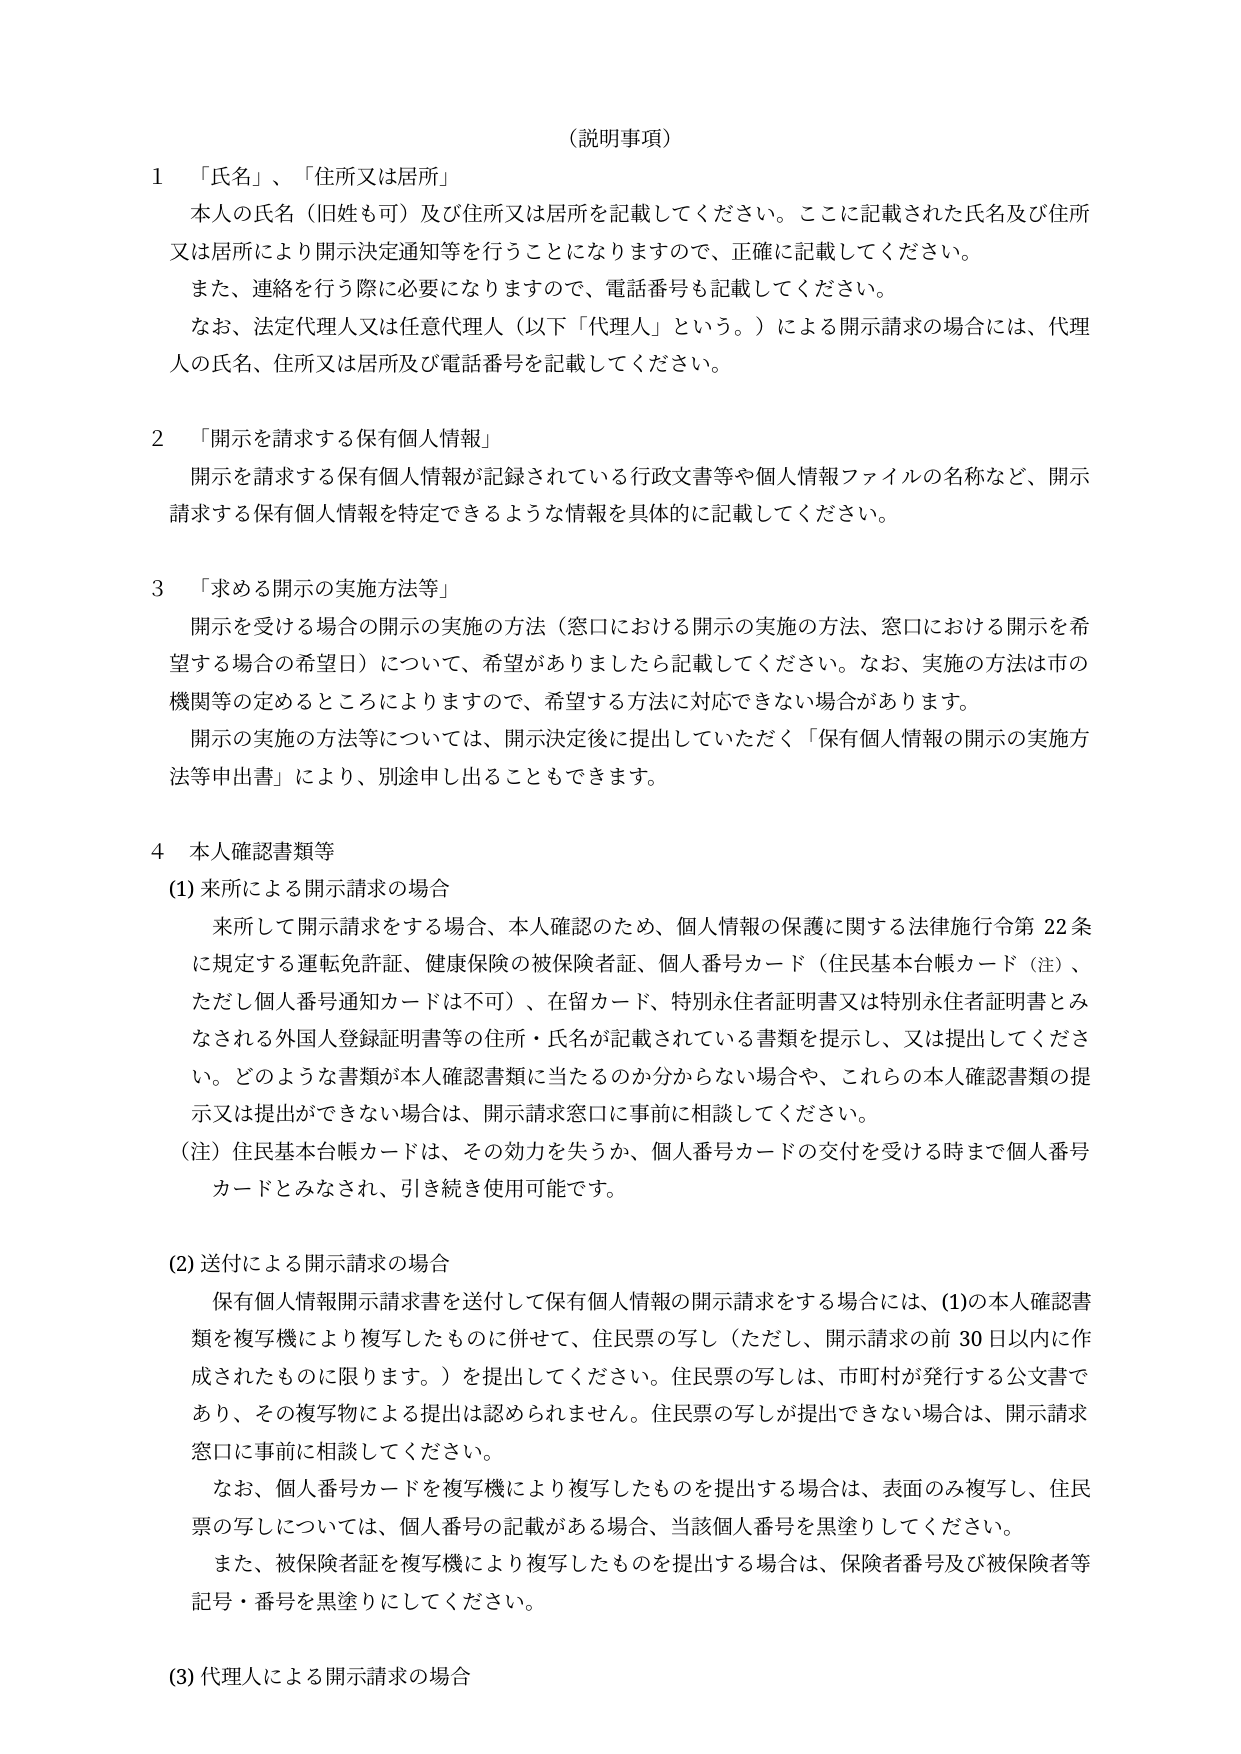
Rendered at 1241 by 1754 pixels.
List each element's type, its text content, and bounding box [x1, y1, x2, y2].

text (1) 来所による開示請求の場合 [148, 869, 1092, 906]
text また、被保険者証を複写機により複写したものを提出する場合は、保険者番号及び被保険者等記号・番号を黒塗りにしてください。 [191, 1544, 1092, 1619]
text 開示の実施の方法等については、開示決定後に提出していただく「保有個人情報の開示の実施方法等申出書」により、別途申し出ることもできます。 [169, 719, 1092, 794]
text ３ 「求める開示の実施方法等」 [148, 569, 1092, 606]
text （注）住民基本台帳カードは、その効力を失うか、個人番号カードの交付を受ける時まで個人番号カードとみなされ、引き続き使用可能です。 [169, 1131, 1092, 1206]
text なお、法定代理人又は任意代理人（以下「代理人」という。）による開示請求の場合には、代理人の氏名、住所又は居所及び電話番号を記載してください。 [169, 306, 1092, 381]
text 開示を受ける場合の開示の実施の方法（窓口における開示の実施の方法、窓口における開示を希望する場合の希望日）について、希望がありましたら記載してください。なお、実施の方法は市の機関等の定めるところによりますので、希望する方法に対応できない場合があります。 [169, 606, 1092, 719]
text なお、個人番号カードを複写機により複写したものを提出する場合は、表面のみ複写し、住民票の写しについては、個人番号の記載がある場合、当該個人番号を黒塗りしてください。 [191, 1469, 1092, 1544]
text (3) 代理人による開示請求の場合 [148, 1656, 1092, 1694]
text また、連絡を行う際に必要になりますので、電話番号も記載してください。 [148, 269, 1092, 306]
text 本人の氏名（旧姓も可）及び住所又は居所を記載してください。ここに記載された氏名及び住所又は居所により開示決定通知等を行うことになりますので、正確に記載してください。 [169, 194, 1092, 269]
text ２ 「開示を請求する保有個人情報」 [148, 419, 1092, 456]
text １ 「氏名」、「住所又は居所」 [148, 156, 1092, 194]
text 開示を請求する保有個人情報が記録されている行政文書等や個人情報ファイルの名称など、開示請求する保有個人情報を特定できるような情報を具体的に記載してください。 [169, 456, 1092, 531]
text (2) 送付による開示請求の場合 [148, 1244, 1092, 1281]
text 来所して開示請求をする場合、本人確認のため、個人情報の保護に関する法律施行令第22条に規定する運転免許証、健康保険の被保険者証、個人番号カード（住民基本台帳カード（注）、ただし個人番号通知カードは不可）、在留カード、特別永住者証明書又は特別永住者証明書とみなされる外国人登録証明書等の住所・氏名が記載されている書類を提示し、又は提出してください。どのような書類が本人確認書類に当たるのか分からない場合や、これらの本人確認書類の提示又は提出ができない場合は、開示請求窓口に事前に相談してください。 [191, 906, 1092, 1131]
text （説明事項） [148, 119, 1092, 156]
text ４ 本人確認書類等 [148, 831, 1092, 869]
text 保有個人情報開示請求書を送付して保有個人情報の開示請求をする場合には、(1)の本人確認書類を複写機により複写したものに併せて、住民票の写し（ただし、開示請求の前30日以内に作成されたものに限ります。）を提出してください。住民票の写しは、市町村が発行する公文書であり、その複写物による提出は認められません。住民票の写しが提出できない場合は、開示請求窓口に事前に相談してください。 [191, 1281, 1092, 1469]
